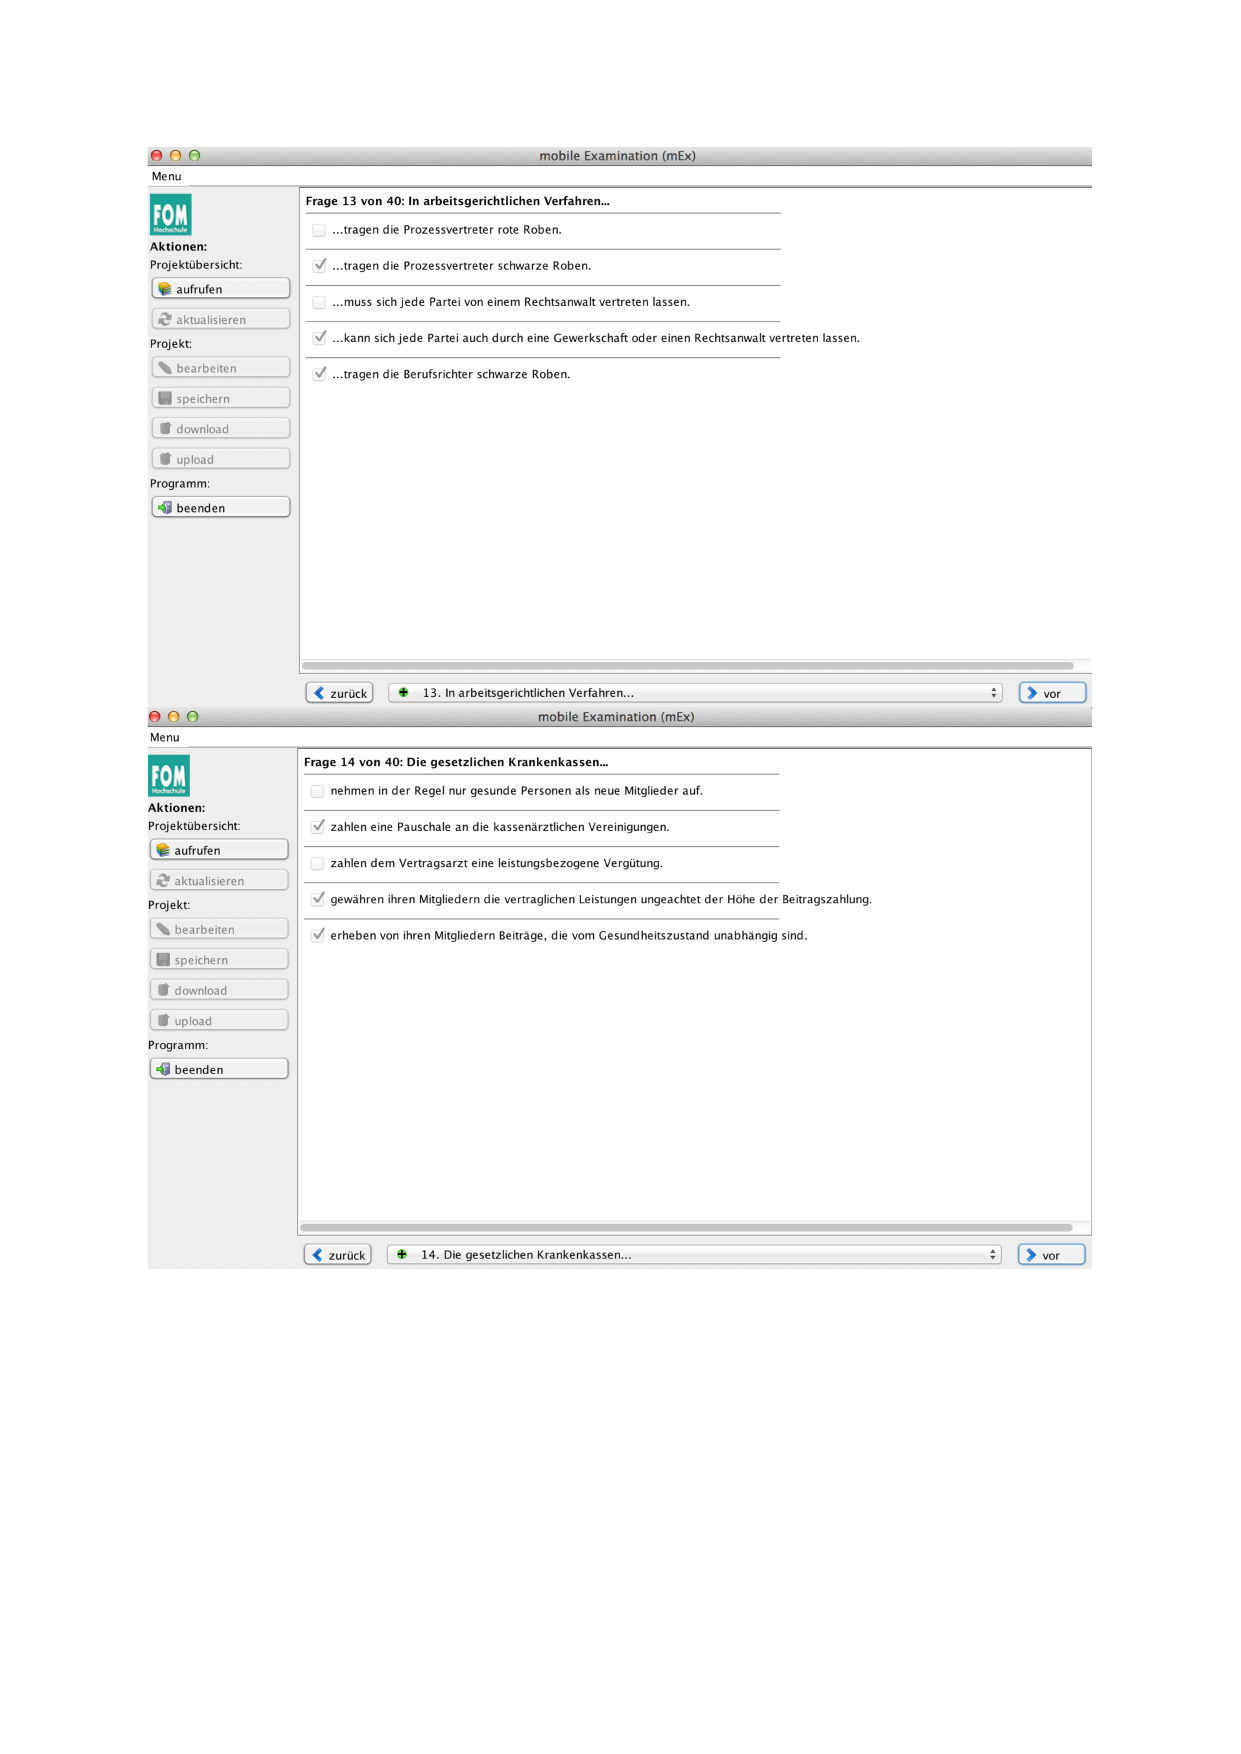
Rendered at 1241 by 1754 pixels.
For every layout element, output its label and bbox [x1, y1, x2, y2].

picture [147, 147, 1092, 1269]
